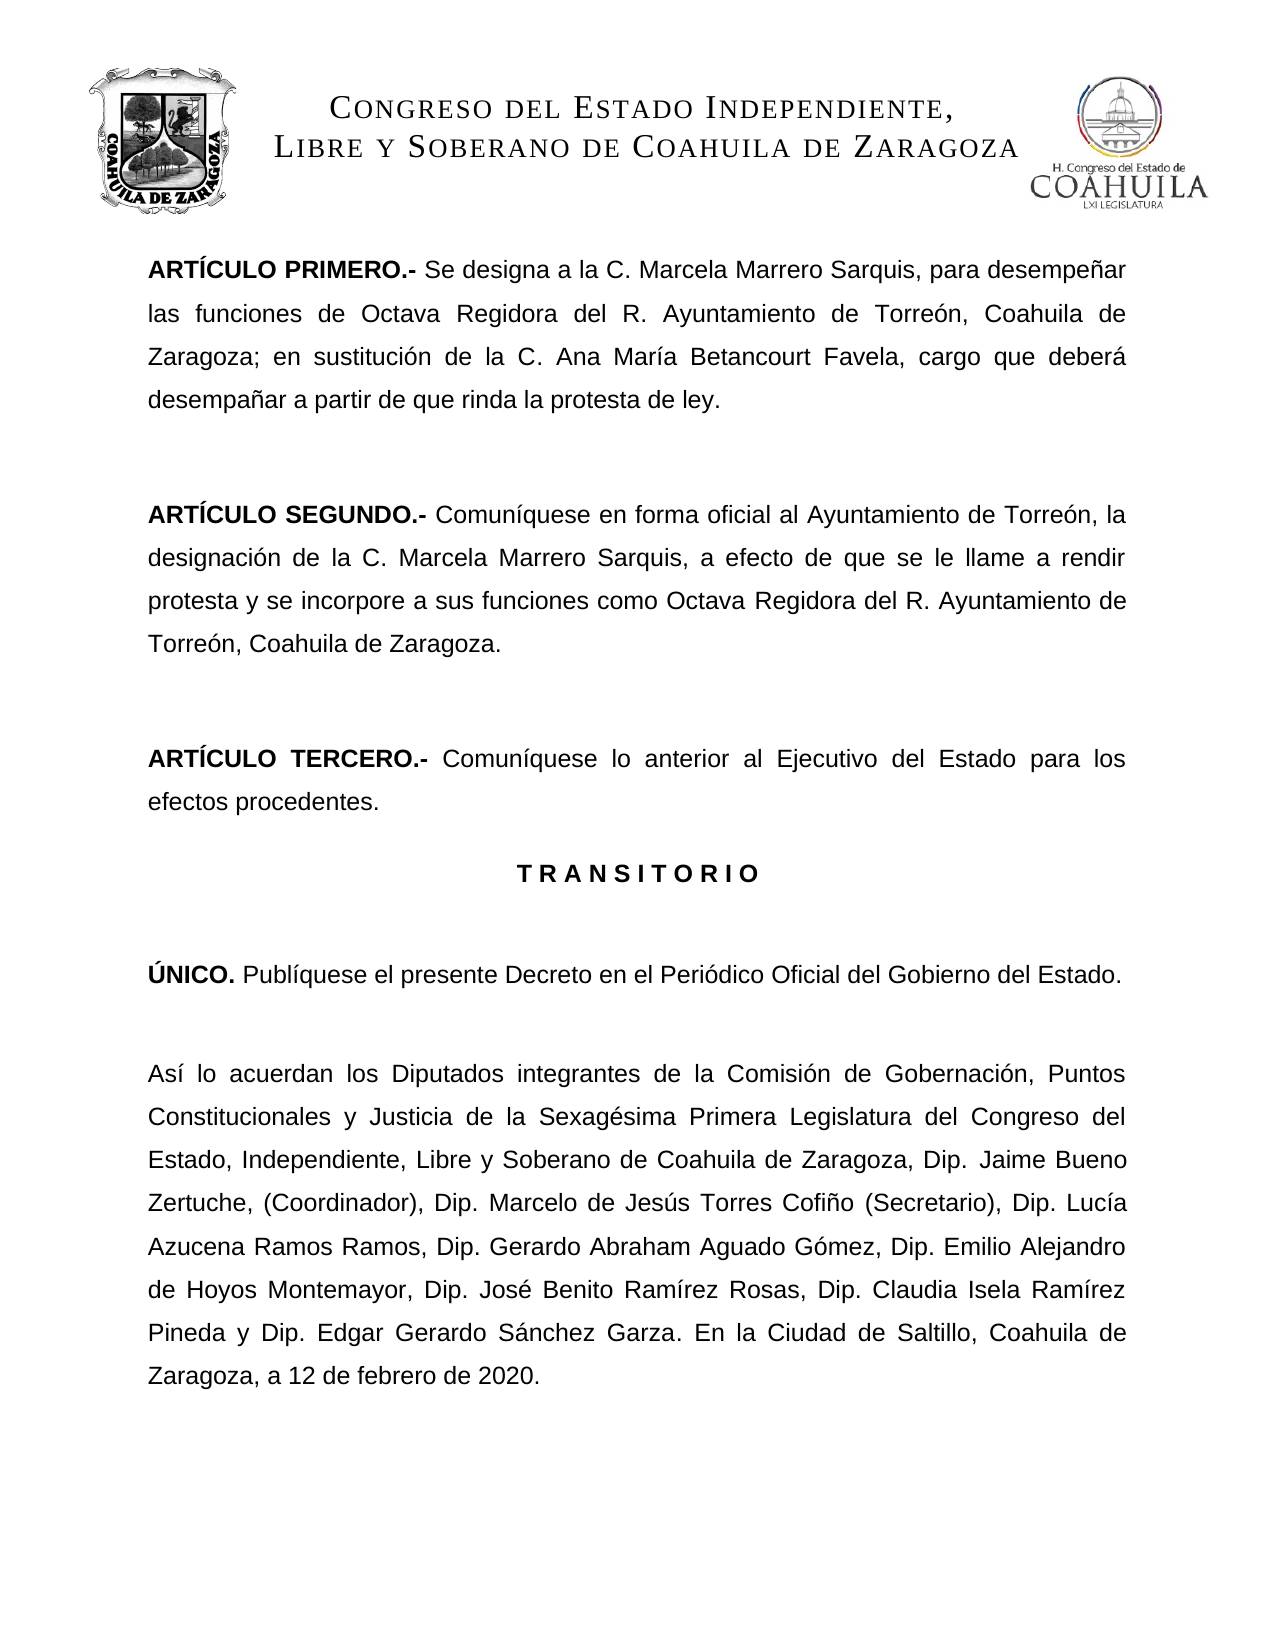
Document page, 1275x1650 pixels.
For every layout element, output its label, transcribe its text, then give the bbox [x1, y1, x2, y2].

text T R A N S I T O R I O [148, 859, 1127, 888]
text ARTÍCULO TERCERO.- Comuníquese lo anterior al Ejecutivo del Estado para los efectos procedentes. [148, 744, 1127, 816]
text Así lo acuerdan los Diputados integrantes de la Comisión de Gobernación, Puntos Constitucionales y Justicia de la Sexagésima Primera Legislatura del Congreso del Estado, Independiente, Libre y Soberano de Coahuila de Zaragoza, Dip. Jaime Bueno Zertuche, (Coordinador), Dip. Marcelo de Jesús Torres Cofiño (Secretario), Dip. Lucía Azucena Ramos Ramos, Dip. Gerardo Abraham Aguado Gómez, Dip. Emilio Alejandro de Hoyos Montemayor, Dip. José Benito Ramírez Rosas, Dip. Claudia Isela Ramírez Pineda y Dip. Edgar Gerardo Sánchez Garza. En la Ciudad de Saltillo, Coahuila de Zaragoza, a 12 de febrero de 2020. [148, 1059, 1127, 1390]
text ARTÍCULO PRIMERO.- Se designa a la C. Marcela Marrero Sarquis, para desempeñar las funciones de Octava Regidora del R. Ayuntamiento de Torreón, Coahuila de Zaragoza; en sustitución de la C. Ana María Betancourt Favela, cargo que deberá desempañar a partir de que rinda la protesta de ley. [148, 256, 1127, 414]
picture [88, 68, 237, 214]
picture [1020, 70, 1214, 214]
text ÚNICO. Publíquese el presente Decreto en el Periódico Oficial del Gobierno del Estado. [148, 960, 1127, 989]
text ARTÍCULO SEGUNDO.- Comuníquese en forma oficial al Ayuntamiento de Torreón, la designación de la C. Marcela Marrero Sarquis, a efecto de que se le llame a rendir protesta y se incorpore a sus funciones como Octava Regidora del R. Ayuntamiento de Torreón, Coahuila de Zaragoza. [148, 500, 1127, 658]
